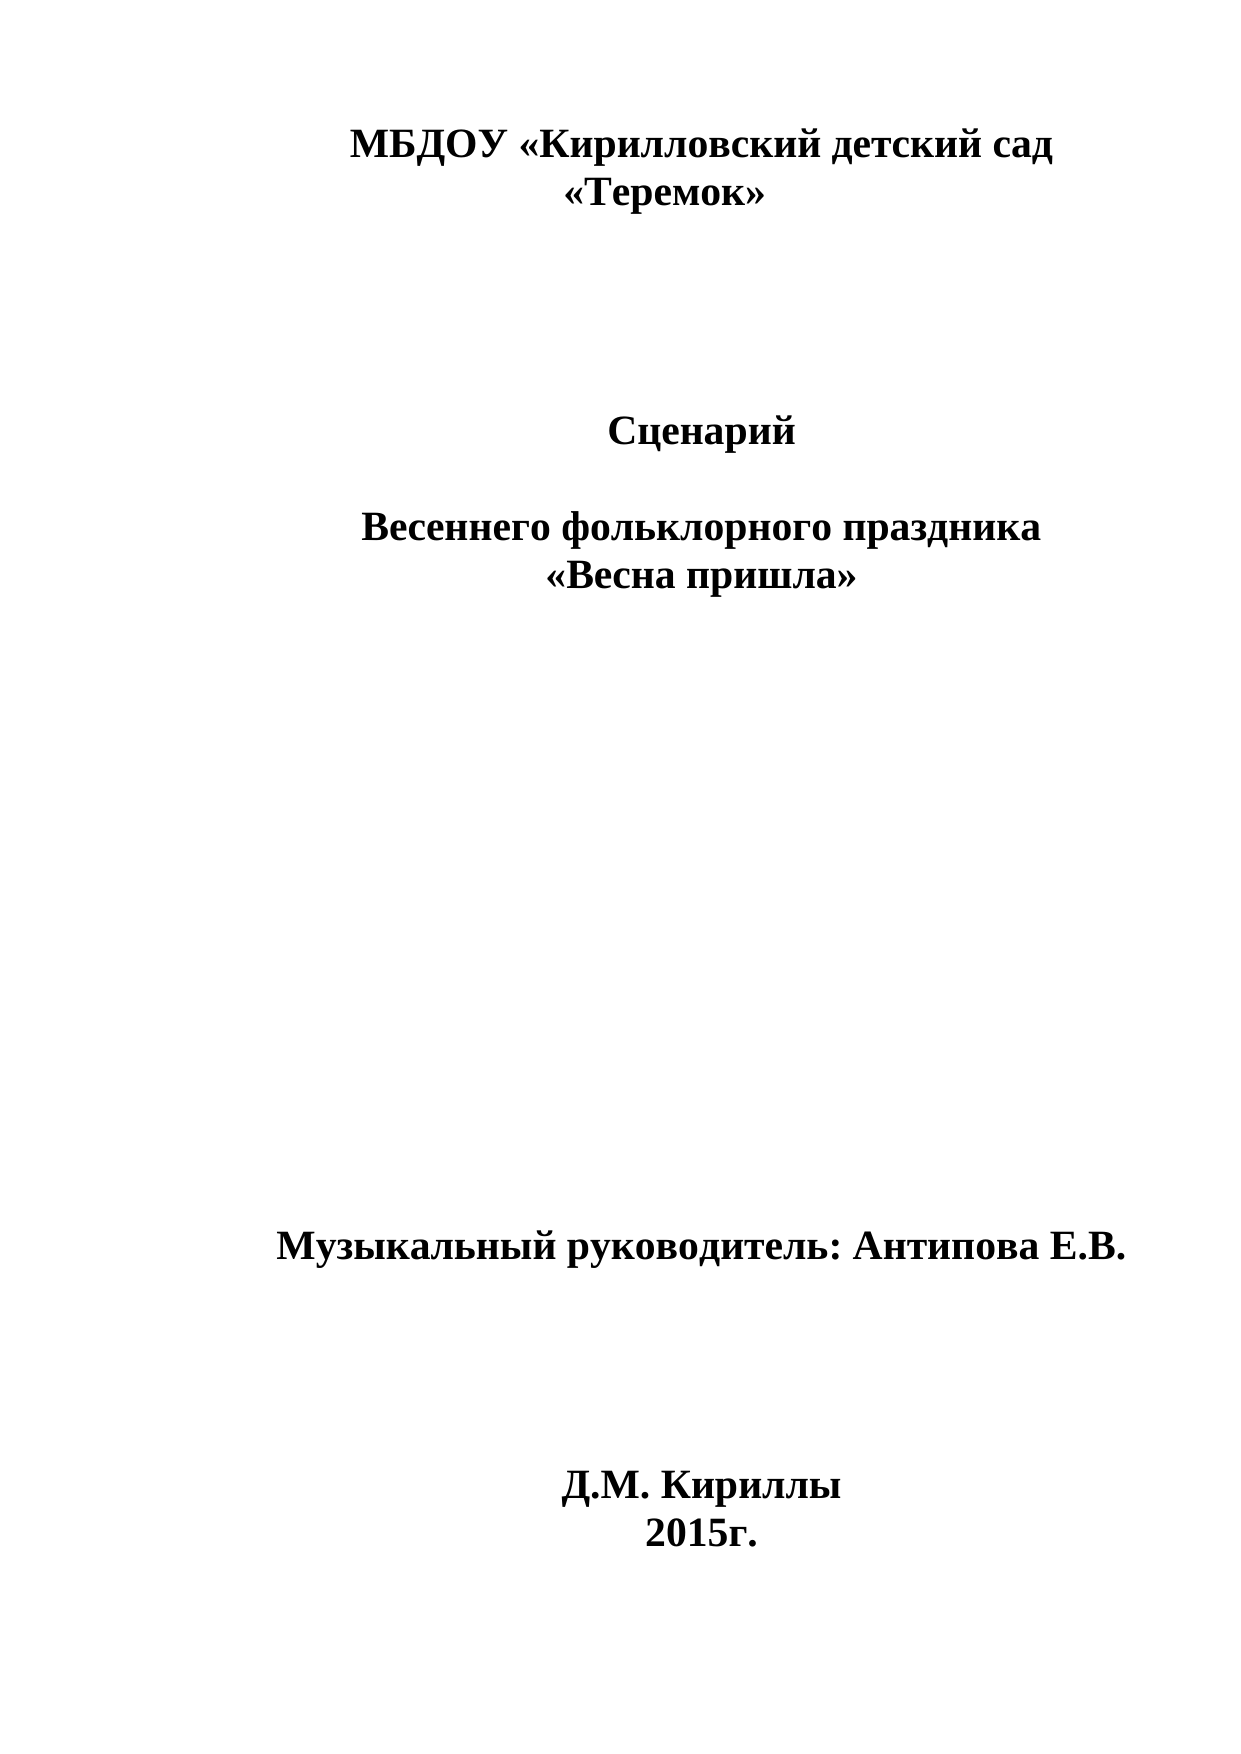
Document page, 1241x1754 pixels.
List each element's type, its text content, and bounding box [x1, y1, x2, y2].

text Сценарий [177, 406, 1152, 453]
text Д.М. Кириллы [177, 1460, 1152, 1508]
text «Весна пришла» [177, 549, 1152, 597]
text Музыкальный руководитель: Антипова Е.В. [177, 1220, 1152, 1268]
text Весеннего фольклорного праздника [177, 501, 1152, 549]
text 2015г. [177, 1508, 1152, 1556]
text МБДОУ «Кирилловский детский сад «Теремок» [177, 118, 1152, 214]
